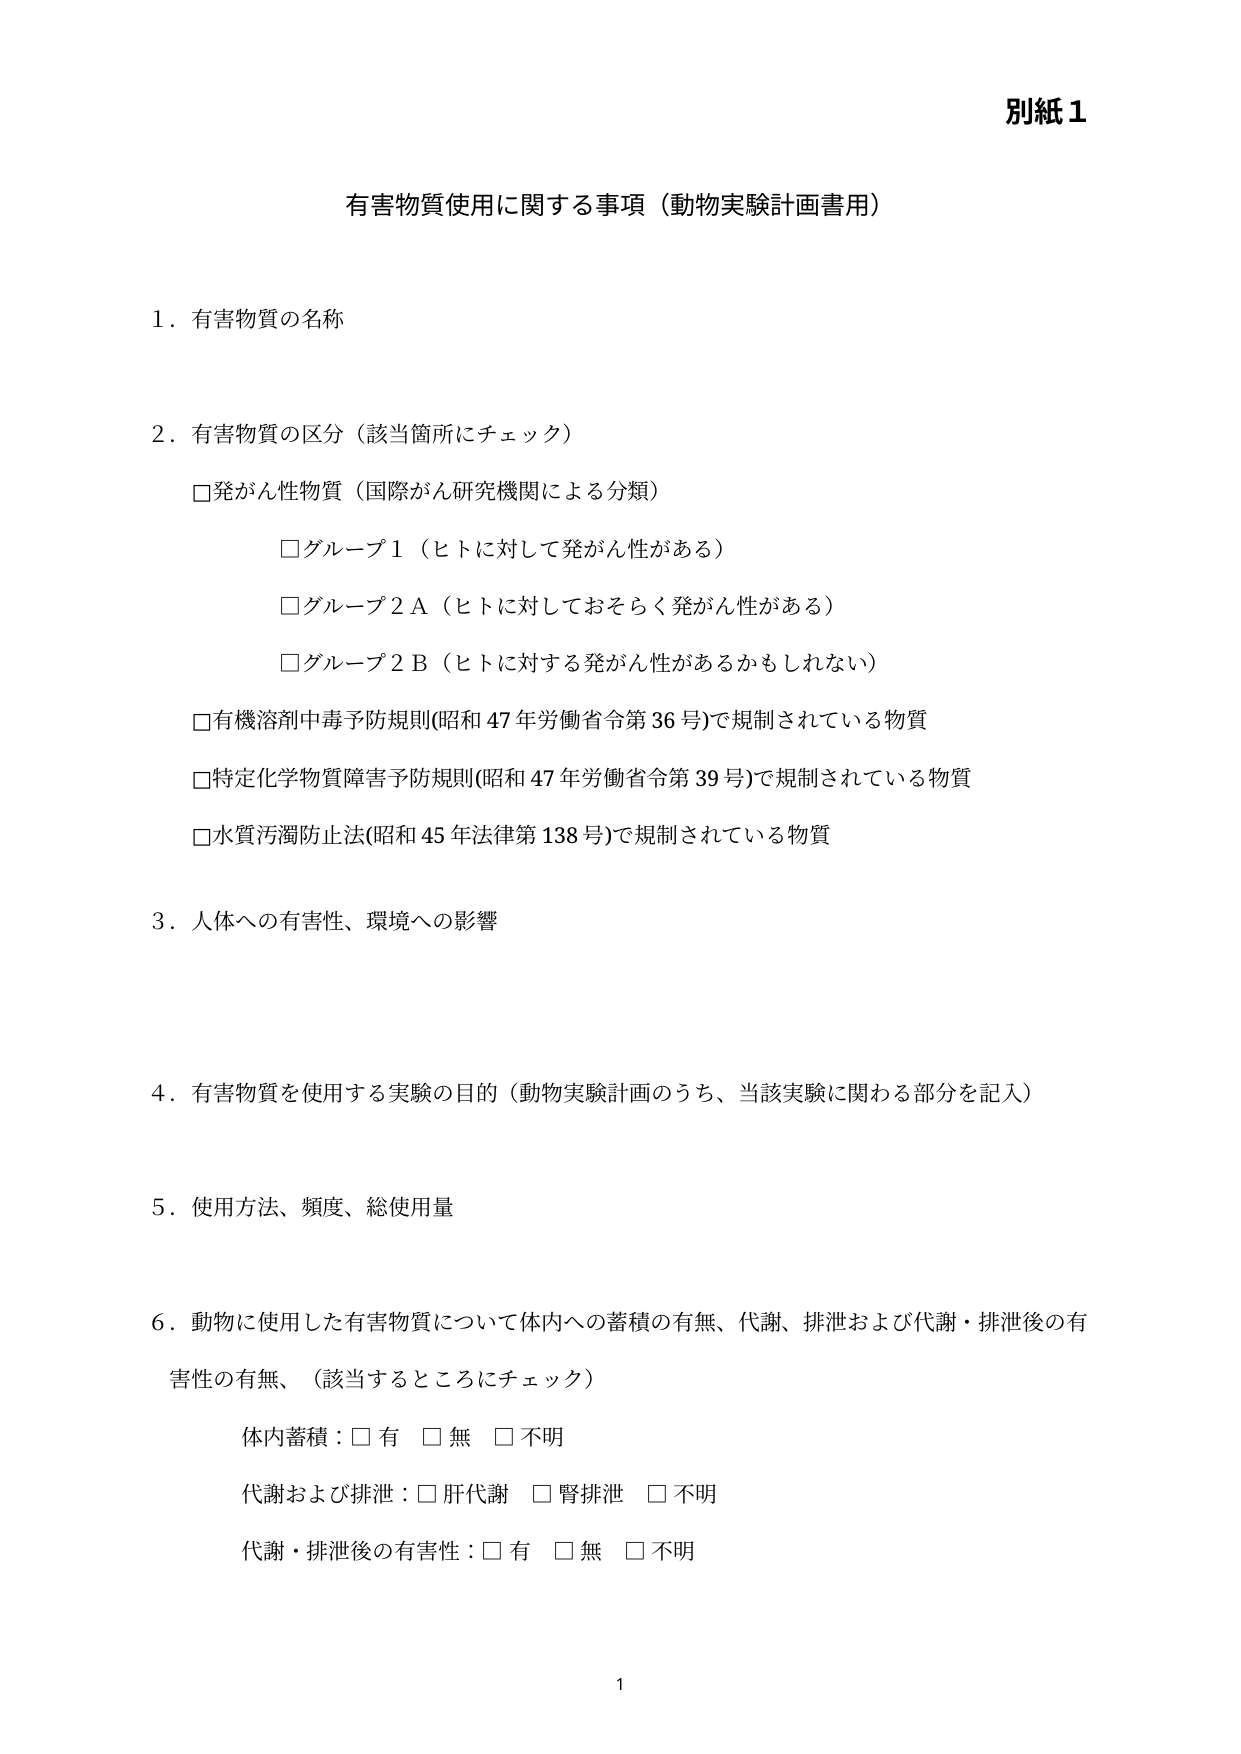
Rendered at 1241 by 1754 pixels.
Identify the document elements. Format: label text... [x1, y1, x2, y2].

text ３．人体への有害性、環境への影響 [148, 891, 1092, 948]
text 有害物質使用に関する事項（動物実験計画書用） [148, 175, 1092, 232]
text １．有害物質の名称 [148, 290, 1092, 347]
text □水質汚濁防止法(昭和45年法律第138号)で規制されている物質 [148, 805, 1092, 863]
text □グループ２Ｂ（ヒトに対する発がん性があるかもしれない） [148, 633, 1092, 691]
text □グループ１（ヒトに対して発がん性がある） [148, 519, 1092, 576]
text □有機溶剤中毒予防規則(昭和47年労働省令第36号)で規制されている物質 [148, 691, 1092, 748]
text ６．動物に使用した有害物質について体内への蓄積の有無、代謝、排泄および代謝・排泄後の有害性の有無、（該当するところにチェック） [148, 1292, 1092, 1407]
text □グループ２Ａ（ヒトに対しておそらく発がん性がある） [148, 576, 1092, 633]
text ４．有害物質を使用する実験の目的（動物実験計画のうち、当該実験に関わる部分を記入） [148, 1063, 1092, 1120]
text □発がん性物質（国際がん研究機関による分類） [148, 462, 1092, 519]
text ２．有害物質の区分（該当箇所にチェック） [148, 404, 1092, 462]
text 代謝および排泄：□ 肝代謝 □ 腎排泄 □ 不明 [164, 1464, 1092, 1521]
text □特定化学物質障害予防規則(昭和47年労働省令第39号)で規制されている物質 [148, 748, 1092, 805]
text 代謝・排泄後の有害性：□ 有 □ 無 □ 不明 [164, 1521, 1092, 1579]
text ５．使用方法、頻度、総使用量 [148, 1178, 1092, 1235]
text 体内蓄積：□ 有 □ 無 □ 不明 [164, 1407, 1092, 1464]
